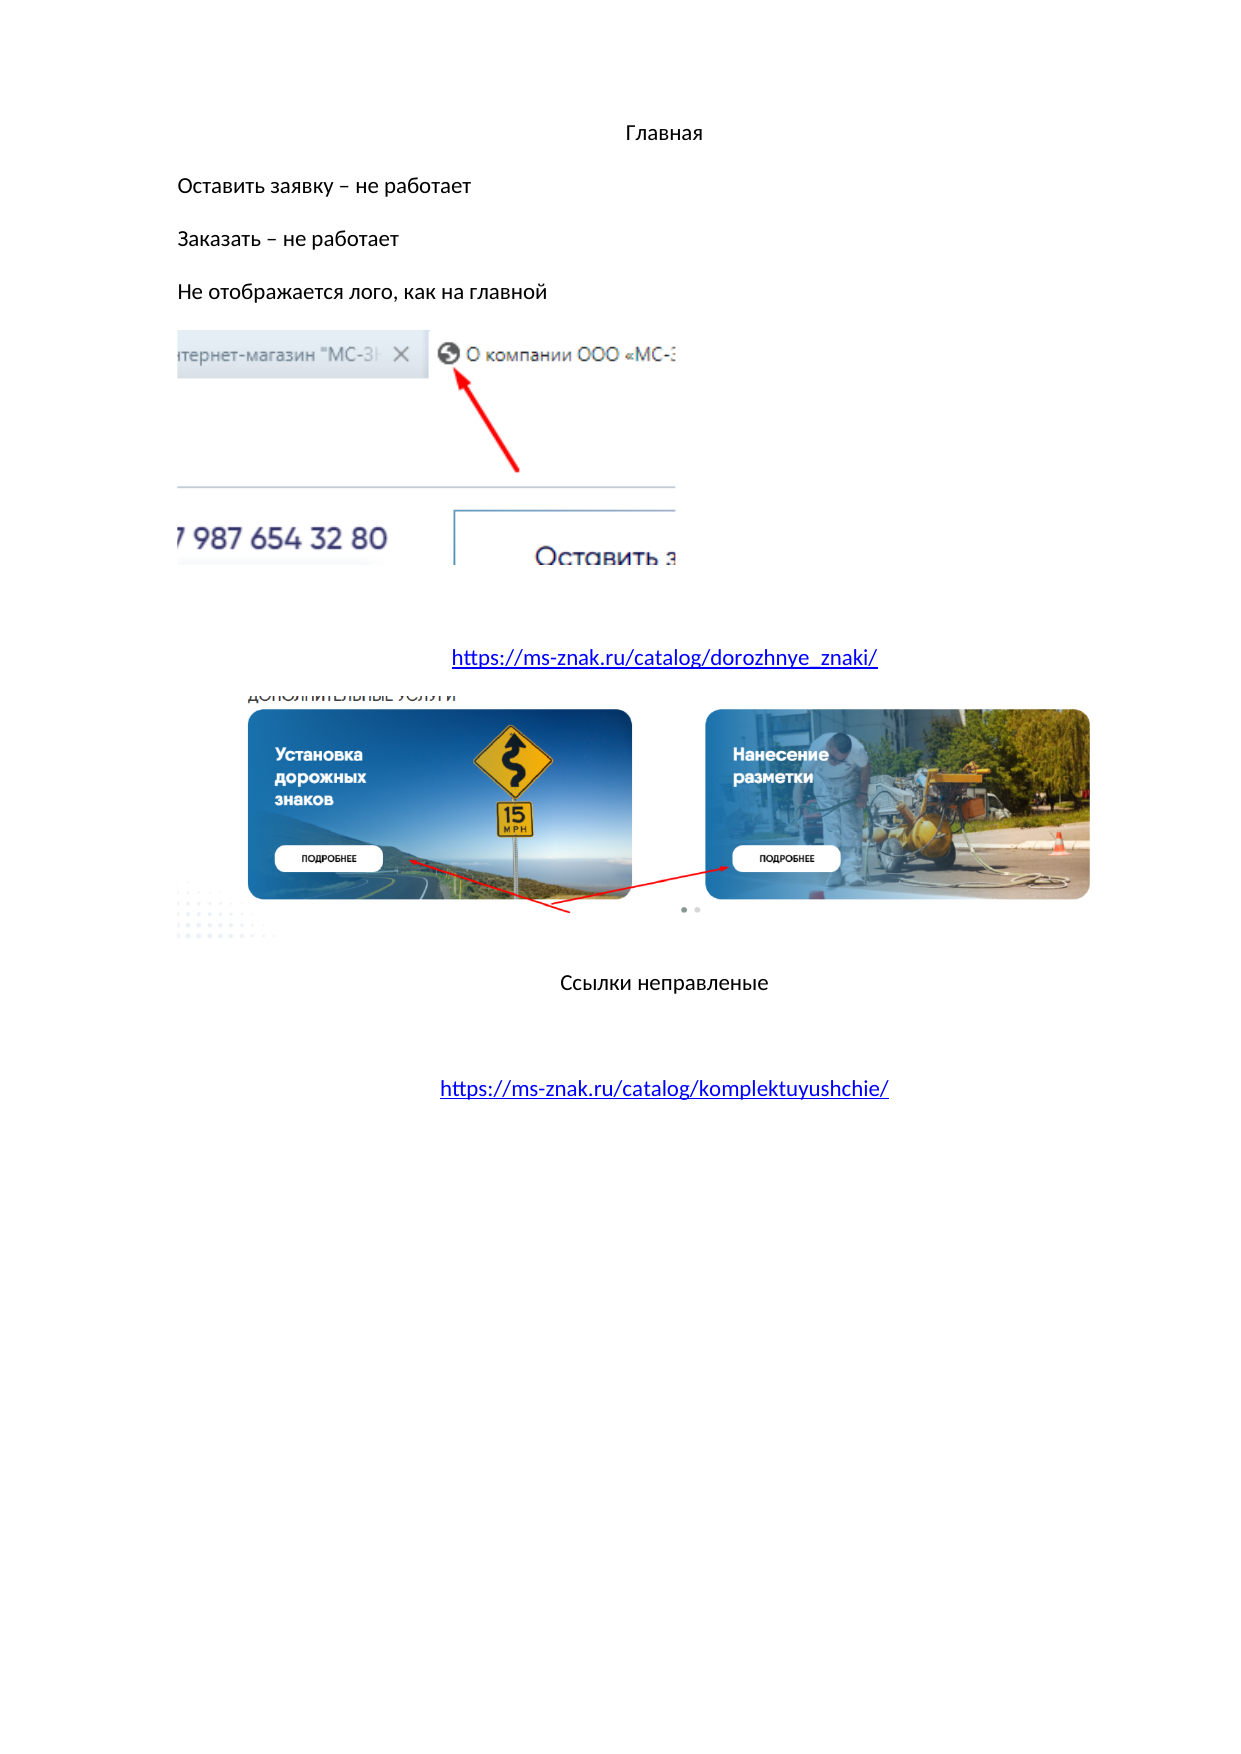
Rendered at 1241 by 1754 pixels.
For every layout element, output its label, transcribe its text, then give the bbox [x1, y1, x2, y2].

text https://ms-znak.ru/catalog/dorozhnye_znaki/ [177, 643, 1152, 671]
text Главная [177, 118, 1152, 146]
text Оставить заявку – не работает [177, 171, 1152, 199]
text Не отображается лого, как на главной [177, 277, 1152, 305]
text Ссылки неправленые [177, 968, 1152, 996]
text https://ms-znak.ru/catalog/komplektuyushchie/ [177, 1074, 1152, 1102]
picture [177, 696, 1152, 943]
text Заказать – не работает [177, 224, 1152, 252]
picture [177, 330, 676, 565]
